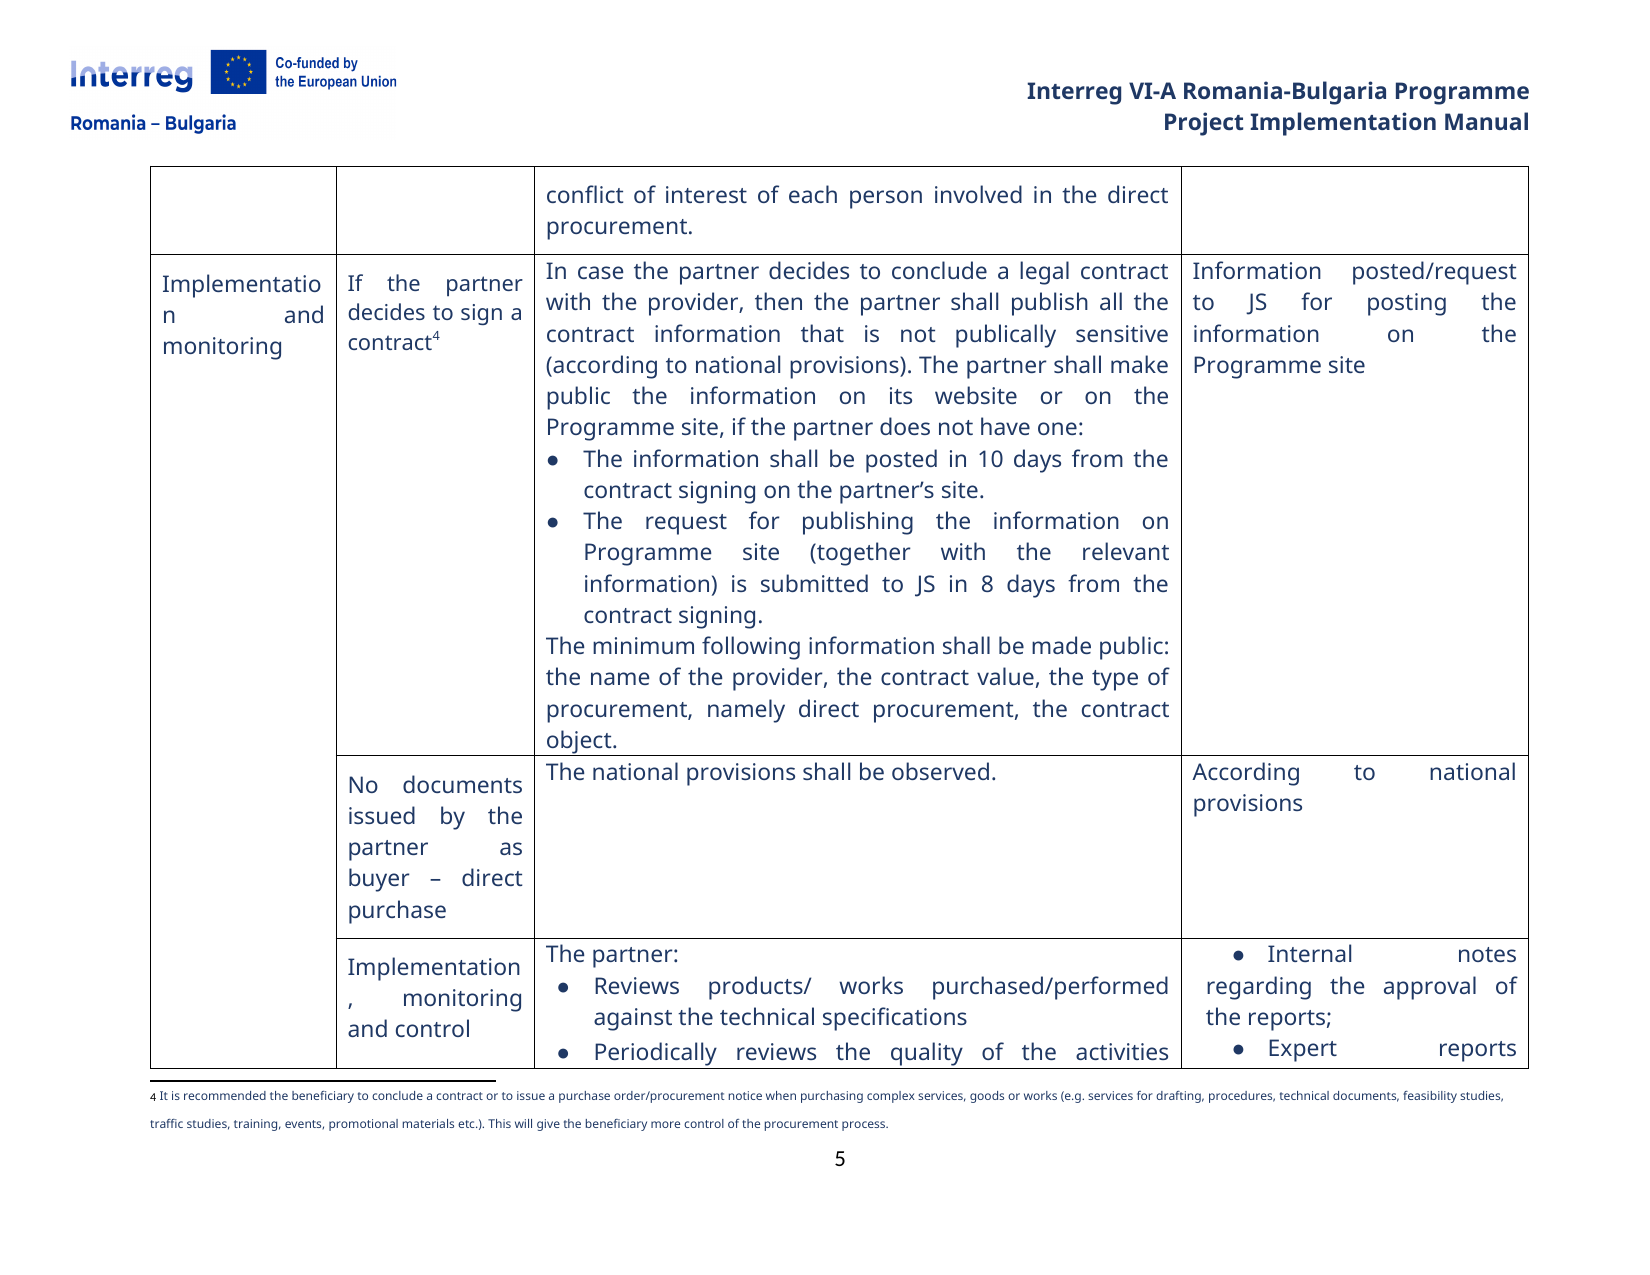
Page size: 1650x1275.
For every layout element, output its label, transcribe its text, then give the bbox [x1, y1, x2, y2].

table_cell Implementation and monitoring [151, 255, 336, 1068]
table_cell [337, 939, 534, 1068]
table_cell No documents issued by the partner as buyer – direct purchase [337, 756, 534, 937]
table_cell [1182, 167, 1528, 254]
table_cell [535, 939, 1181, 1068]
table_cell The national provisions shall be observed. [535, 756, 1181, 937]
table_cell If the partner decides to sign a contract [337, 255, 534, 755]
table_cell Information posted/request to JS for posting the information on the Programme site [1182, 255, 1528, 755]
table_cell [337, 167, 534, 254]
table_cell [535, 167, 1181, 254]
table_cell According to national provisions [1182, 756, 1528, 937]
table_cell In case the partner decides to conclude a legal contract with the provider, then the partner shall publish all the contract information that is not publically sensitive (according to national provisions). The partner shall make public the information on its website or on the Programme site, if the partner does not have one: The information shall be posted in 10 days from the contract signing on the partner’s site. The request for publishing the information on Programme site (together with the relevant information) is submitted to JS in 8 days from the contract signing. The minimum following information shall be made public: the name of the provider, the contract value, the type of procurement, namely direct procurement, the contract object. [535, 255, 1181, 755]
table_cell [1182, 939, 1528, 1068]
